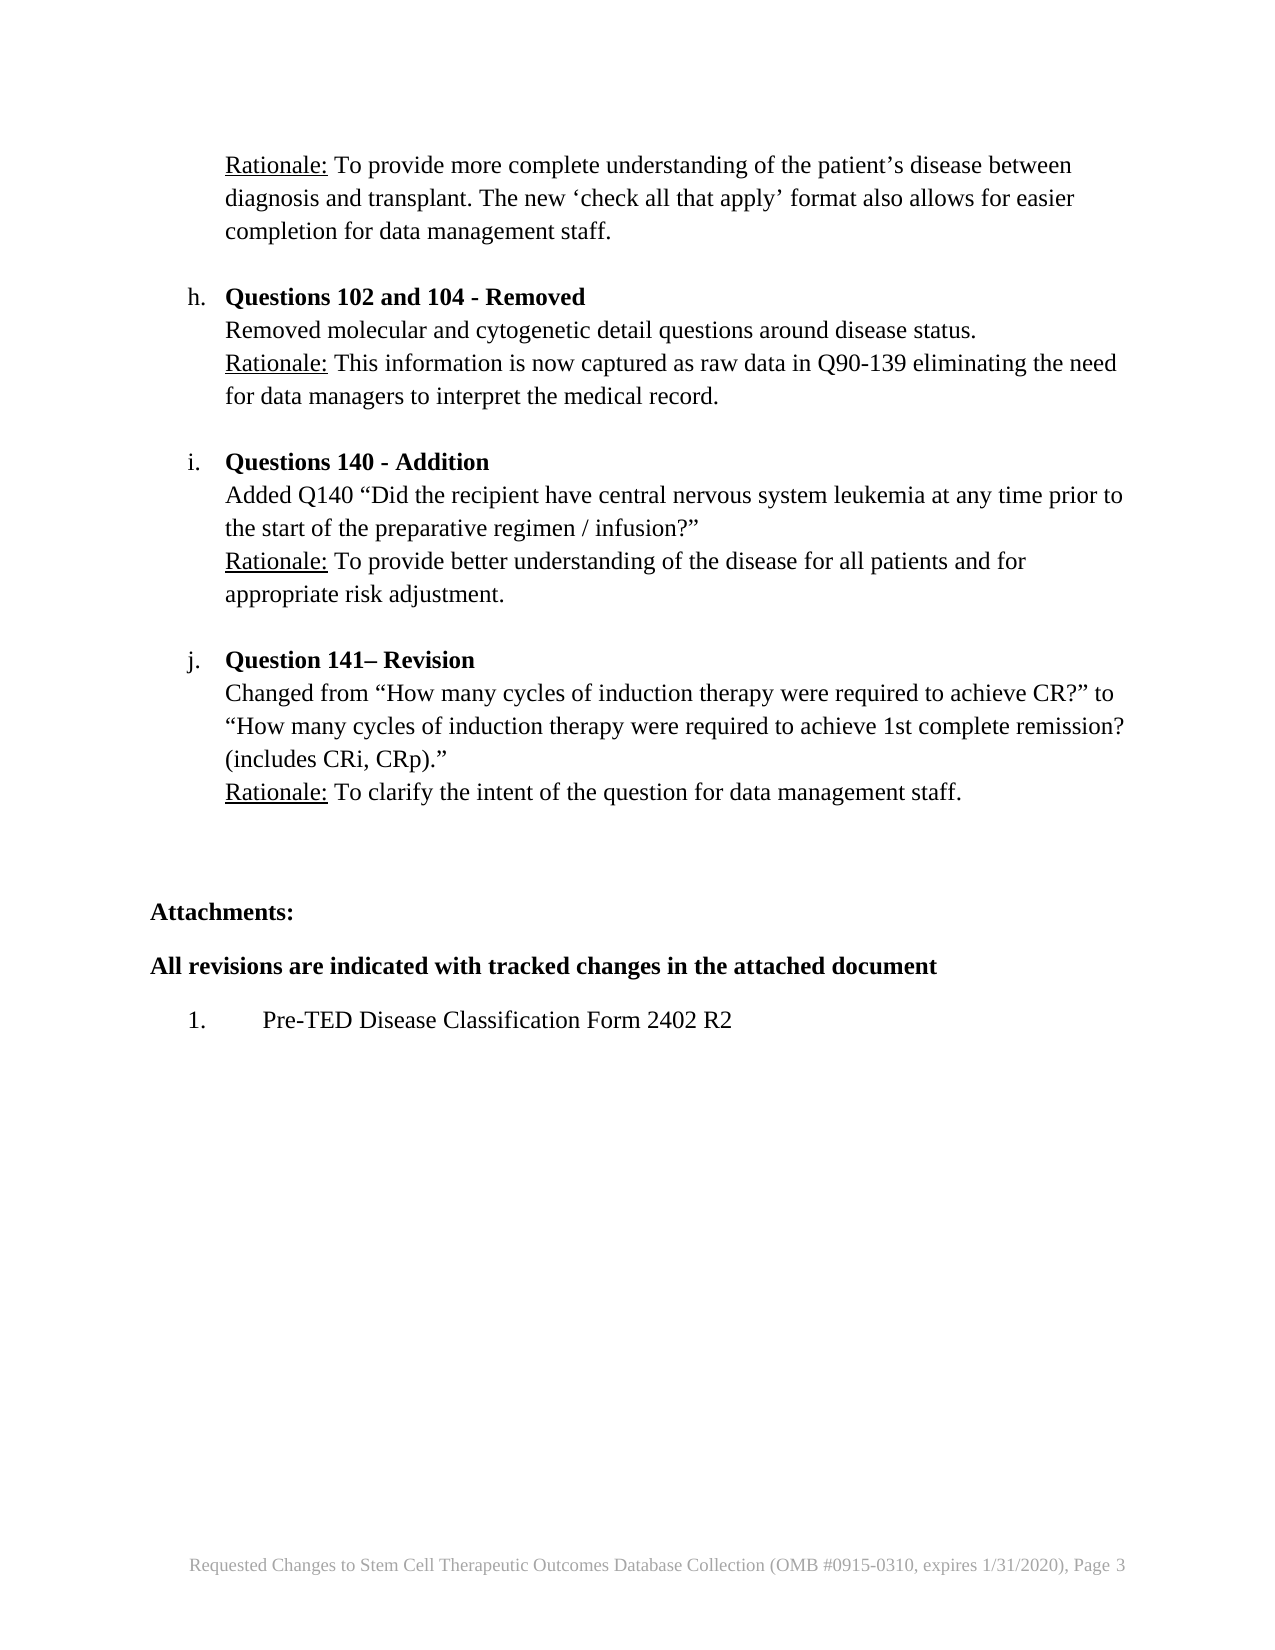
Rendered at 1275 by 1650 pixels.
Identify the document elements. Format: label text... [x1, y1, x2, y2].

text Rationale: To clarify the intent of the question for data management staff. [225, 777, 1125, 806]
text Rationale: This information is now captured as raw data in Q90-139 eliminating the need for data managers to interpret the medical record. [225, 348, 1125, 410]
list Question 141– Revision [187, 645, 1125, 674]
list Pre-TED Disease Classification Form 2402 R2 [187, 1005, 1125, 1034]
list Removed molecular and cytogenetic detail questions around disease status. [225, 315, 1125, 344]
text Added Q140 “Did the recipient have central nervous system leukemia at any time prior to the start of the preparative regimen / infusion?” [225, 480, 1125, 542]
text Rationale: To provide more complete understanding of the patient’s disease between diagnosis and transplant. The new ‘check all that apply’ format also allows for easier completion for data management staff. [225, 150, 1125, 245]
text Attachments: [150, 897, 1125, 926]
text Rationale: To provide better understanding of the disease for all patients and for appropriate risk adjustment. [225, 546, 1125, 608]
list Questions 102 and 104 - Removed [187, 282, 1125, 311]
list Questions 140 - Addition [187, 447, 1125, 476]
list Changed from “How many cycles of induction therapy were required to achieve CR?” to “How many cycles of induction therapy were required to achieve 1st complete remission? (includes CRi, CRp).” [225, 678, 1125, 773]
text All revisions are indicated with tracked changes in the attached document [150, 951, 1125, 980]
